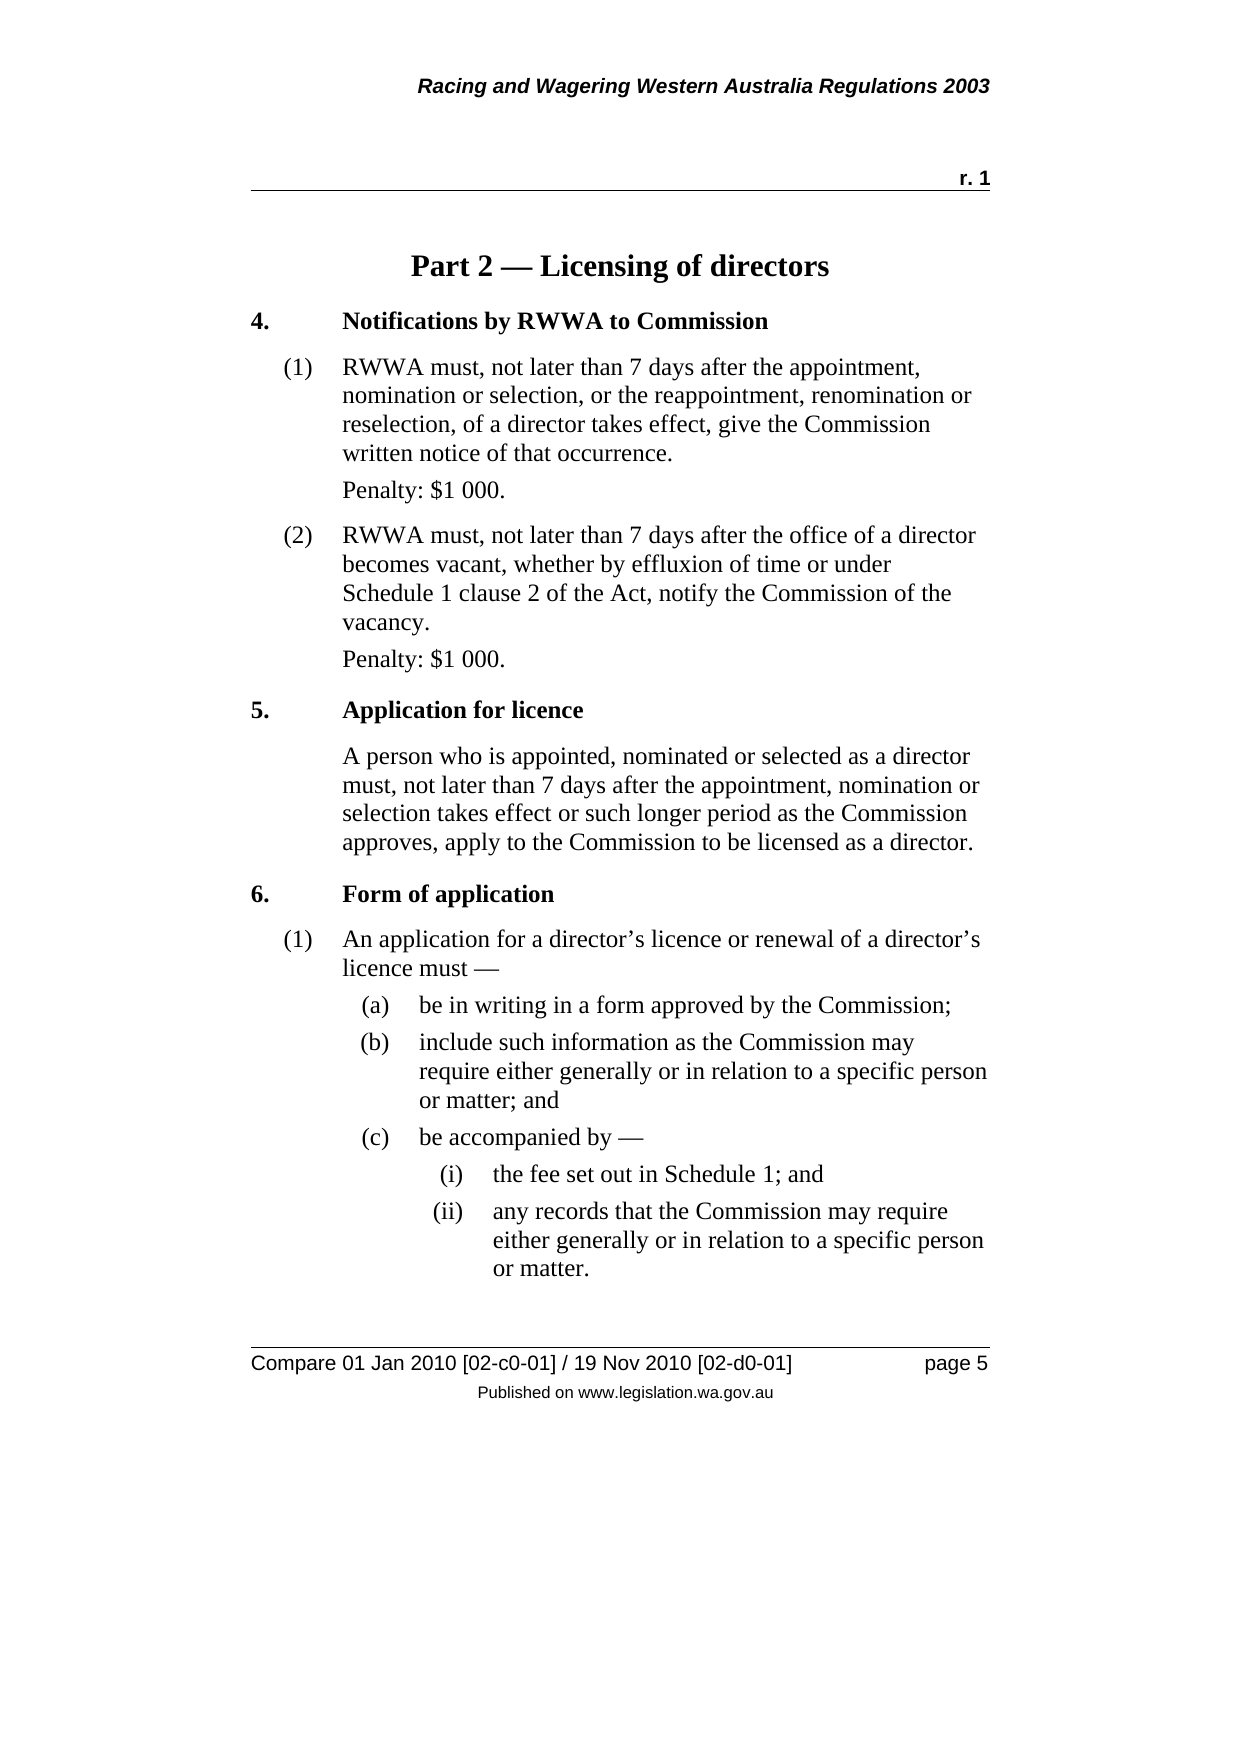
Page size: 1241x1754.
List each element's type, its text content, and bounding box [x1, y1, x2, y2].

subtitle Part 2 — Licensing of directors [251, 247, 990, 283]
text (1) RWWA must, not later than 7 days after the appointment, nomination or selection, or the reappointment, renomination or reselection, of a director takes effect, give the Commission written notice of that occurrence. [251, 352, 990, 467]
text (1) An application for a director’s licence or renewal of a director’s licence must — [251, 924, 990, 982]
text (a) be in writing in a form approved by the Commission; [251, 990, 990, 1019]
text A person who is appointed, nominated or selected as a director must, not later than 7 days after the appointment, nomination or selection takes effect or such longer period as the Commission approves, apply to the Commission to be licensed as a director. [251, 741, 990, 856]
subtitle 4. Notifications by RWWA to Commission [251, 306, 990, 335]
text (i) the fee set out in Schedule 1; and [251, 1159, 990, 1188]
text Penalty: $1 000. [251, 644, 990, 673]
text (2) RWWA must, not later than 7 days after the office of a director becomes vacant, whether by effluxion of time or under Schedule 1 clause 2 of the Act, notify the Commission of the vacancy. [251, 521, 990, 636]
text (c) be accompanied by — [251, 1122, 990, 1151]
text (b) include such information as the Commission may require either generally or in relation to a specific person or matter; and [251, 1027, 990, 1113]
text (ii) any records that the Commission may require either generally or in relation to a specific person or matter. [251, 1196, 990, 1282]
text Penalty: $1 000. [251, 475, 990, 504]
subtitle 5. Application for licence [251, 696, 990, 724]
subtitle 6. Form of application [251, 879, 990, 908]
